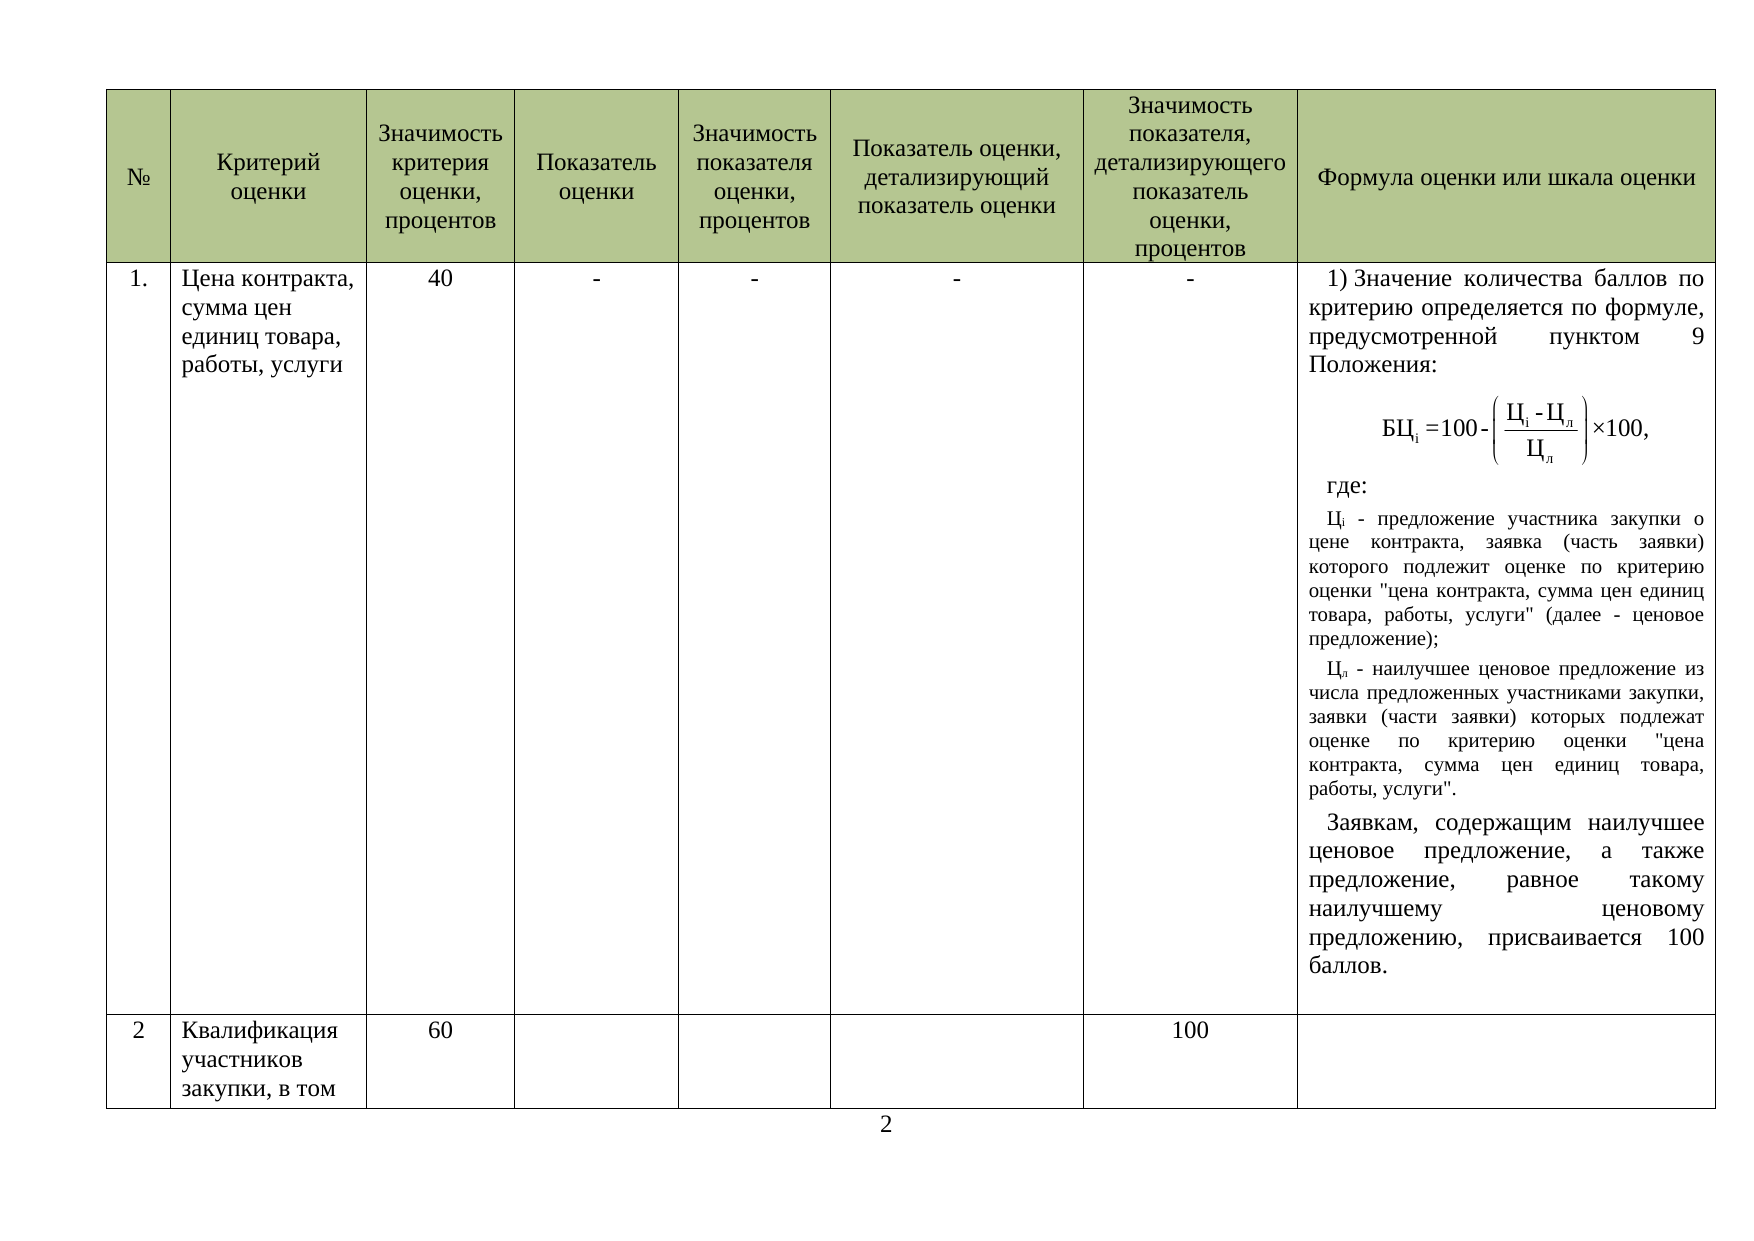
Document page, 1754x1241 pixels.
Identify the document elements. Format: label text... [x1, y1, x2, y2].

table_cell 60 [367, 1015, 514, 1108]
table_header Формула оценки или шкала оценки [1298, 90, 1715, 262]
table_cell - [679, 263, 830, 1014]
table_cell 40 [367, 263, 514, 1014]
table_cell [515, 1015, 678, 1108]
table_header Значимость критерия оценки, процентов [367, 90, 514, 262]
table_cell [831, 1015, 1083, 1108]
table_cell Цена контракта, сумма цен единиц товара, работы, услуги [171, 263, 366, 1014]
table_cell 1. [107, 263, 170, 1014]
table_cell [1298, 1015, 1715, 1108]
table_cell - [515, 263, 678, 1014]
table_header Показатель оценки, детализирующий показатель оценки [831, 90, 1083, 262]
table_cell 2 2.1 . [107, 1015, 170, 1108]
table_header № [107, 90, 170, 262]
table_cell 1) Значение количества баллов по критерию определяется по формуле, предусмотренной пунктом 9 Положения: где: Цi - предложение участника закупки о цене контракта, заявка (часть заявки) которого подлежит оценке по критерию оценки "цена контракта, сумма цен единиц товара, работы, услуги" (далее - ценовое предложение); Цл - наилучшее ценовое предложение из числа предложенных участниками закупки, заявки (части заявки) которых подлежат оценке по критерию оценки "цена контракта, сумма цен единиц товара, работы, услуги". Заявкам, содержащим наилучшее ценовое предложение, а также предложение, равное такому наилучшему ценовому предложению, присваивается 100 баллов. [1298, 263, 1715, 1014]
table_header Критерий оценки [171, 90, 366, 262]
table_cell - [1084, 263, 1297, 1014]
table_cell - [831, 263, 1083, 1014]
table_header Показатель оценки [515, 90, 678, 262]
table_cell 100 [1084, 1015, 1297, 1108]
table_header Значимость показателя, детализирующего показатель оценки, процентов [1084, 90, 1297, 262]
table_header Значимость показателя оценки, процентов [679, 90, 830, 262]
table_cell [679, 1015, 830, 1108]
